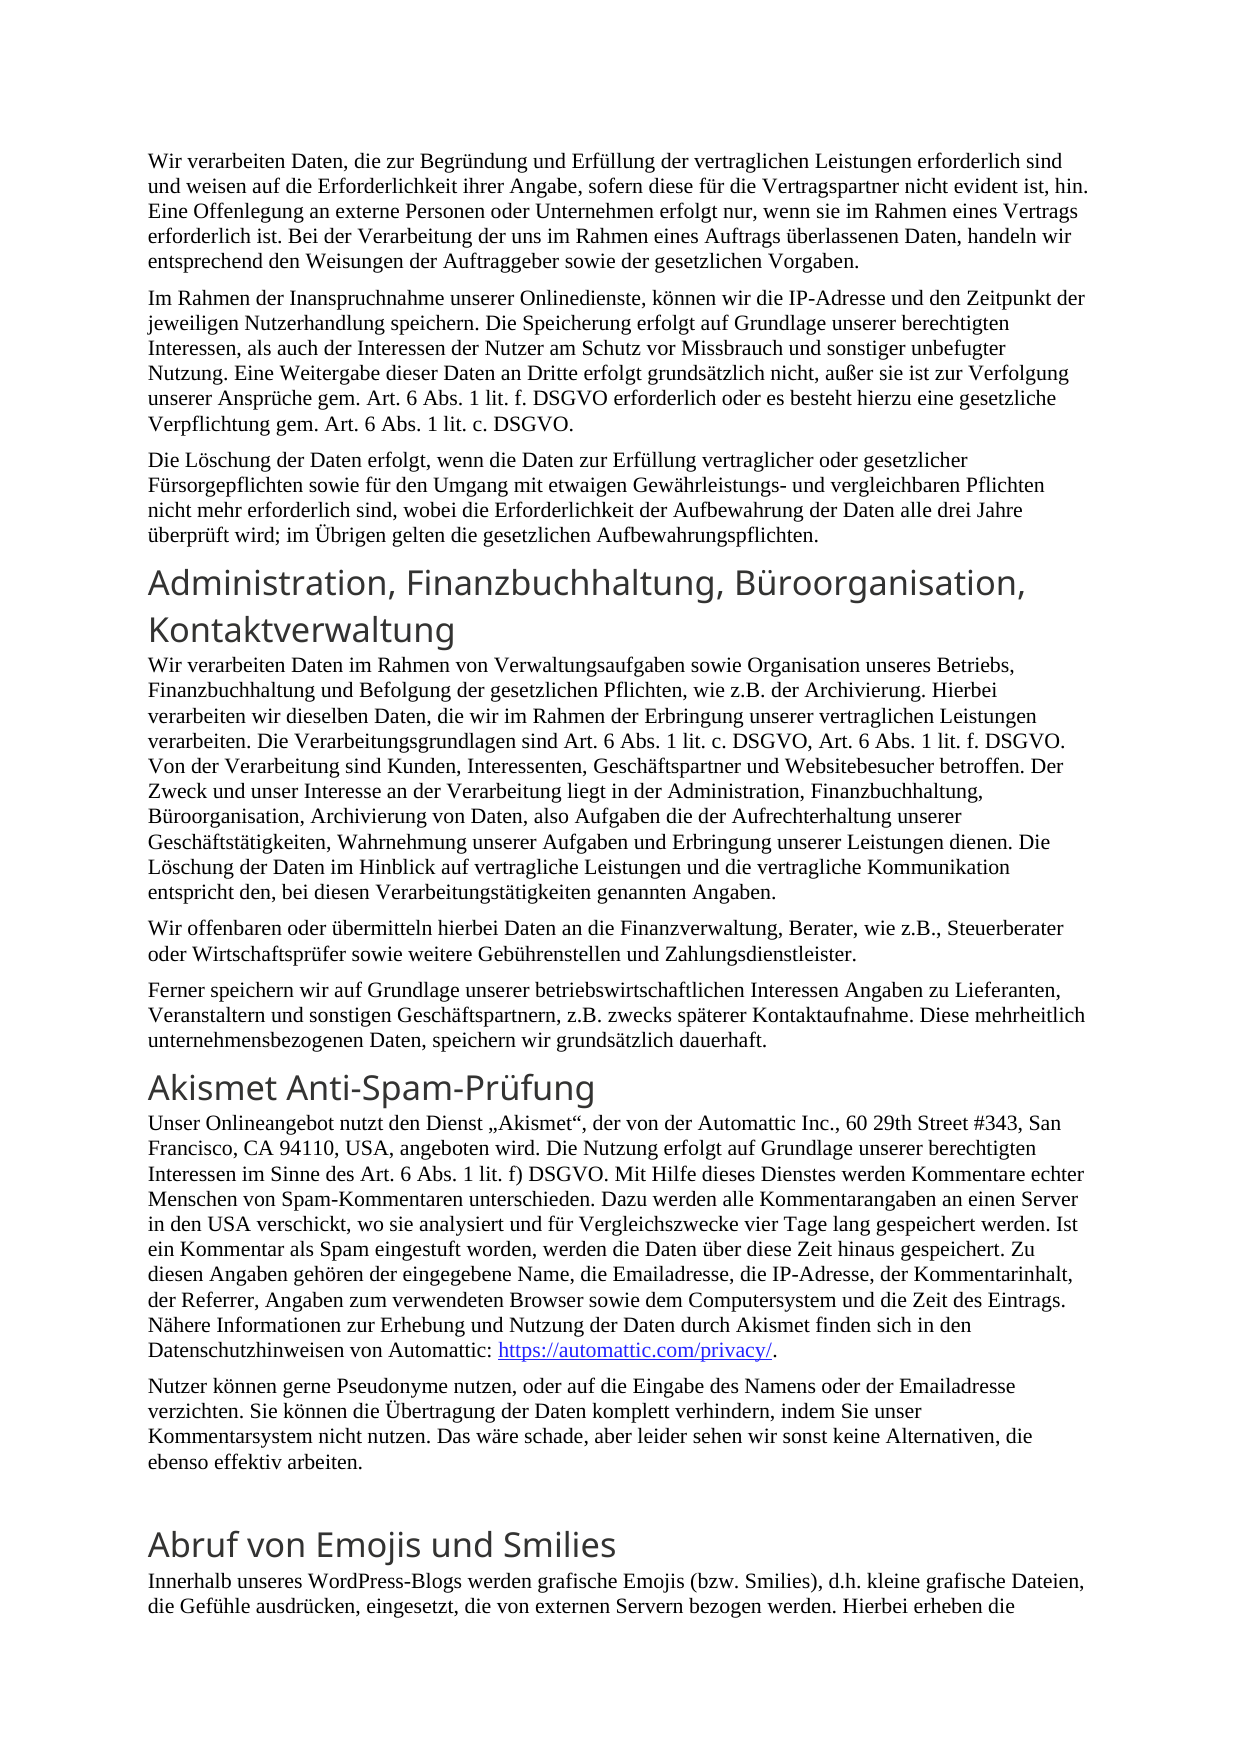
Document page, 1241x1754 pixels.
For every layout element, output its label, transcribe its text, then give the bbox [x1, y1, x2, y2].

text Unser Onlineangebot nutzt den Dienst „Akismet“, der von der Automattic Inc., 60 29th Street #343, San Francisco, CA 94110, USA, angeboten wird. Die Nutzung erfolgt auf Grundlage unserer berechtigten Interessen im Sinne des Art. 6 Abs. 1 lit. f) DSGVO. Mit Hilfe dieses Dienstes werden Kommentare echter Menschen von Spam-Kommentaren unterschieden. Dazu werden alle Kommentarangaben an einen Server in den USA verschickt, wo sie analysiert und für Vergleichszwecke vier Tage lang gespeichert werden. Ist ein Kommentar als Spam eingestuft worden, werden die Daten über diese Zeit hinaus gespeichert. Zu diesen Angaben gehören der eingegebene Name, die Emailadresse, die IP-Adresse, der Kommentarinhalt, der Referrer, Angaben zum verwendeten Browser sowie dem Computersystem und die Zeit des Eintrags. [148, 1110, 1093, 1312]
text Abruf von Emojis und Smilies [148, 1521, 1093, 1568]
text Die Löschung der Daten erfolgt, wenn die Daten zur Erfüllung vertraglicher oder gesetzlicher Fürsorgepflichten sowie für den Umgang mit etwaigen Gewährleistungs- und vergleichbaren Pflichten nicht mehr erforderlich sind, wobei die Erforderlichkeit der Aufbewahrung der Daten alle drei Jahre überprüft wird; im Übrigen gelten die gesetzlichen Aufbewahrungspflichten. [148, 447, 1093, 548]
text Wir offenbaren oder übermitteln hierbei Daten an die Finanzverwaltung, Berater, wie z.B., Steuerberater oder Wirtschaftsprüfer sowie weitere Gebührenstellen und Zahlungsdienstleister. [148, 915, 1093, 966]
text Nutzer können gerne Pseudonyme nutzen, oder auf die Eingabe des Namens oder der Emailadresse verzichten. Sie können die Übertragung der Daten komplett verhindern, indem Sie unser Kommentarsystem nicht nutzen. Das wäre schade, aber leider sehen wir sonst keine Alternativen, die ebenso effektiv arbeiten. [148, 1373, 1093, 1474]
text Ferner speichern wir auf Grundlage unserer betriebswirtschaftlichen Interessen Angaben zu Lieferanten, Veranstaltern und sonstigen Geschäftspartnern, z.B. zwecks späterer Kontaktaufnahme. Diese mehrheitlich unternehmensbezogenen Daten, speichern wir grundsätzlich dauerhaft. [148, 977, 1093, 1052]
text Akismet Anti-Spam-Prüfung [148, 1063, 1093, 1110]
text Wir verarbeiten Daten im Rahmen von Verwaltungsaufgaben sowie Organisation unseres Betriebs, Finanzbuchhaltung und Befolgung der gesetzlichen Pflichten, wie z.B. der Archivierung. Hierbei verarbeiten wir dieselben Daten, die wir im Rahmen der Erbringung unserer vertraglichen Leistungen verarbeiten. Die Verarbeitungsgrundlagen sind Art. 6 Abs. 1 lit. c. DSGVO, Art. 6 Abs. 1 lit. f. DSGVO. Von der Verarbeitung sind Kunden, Interessenten, Geschäftspartner und Websitebesucher betroffen. Der Zweck und unser Interesse an der Verarbeitung liegt in der Administration, Finanzbuchhaltung, Büroorganisation, Archivierung von Daten, also Aufgaben die der Aufrechterhaltung unserer Geschäftstätigkeiten, Wahrnehmung unserer Aufgaben und Erbringung unserer Leistungen dienen. Die Löschung der Daten im Hinblick auf vertragliche Leistungen und die vertragliche Kommunikation entspricht den, bei diesen Verarbeitungstätigkeiten genannten Angaben. [148, 652, 1093, 904]
text Nähere Informationen zur Erhebung und Nutzung der Daten durch Akismet finden sich in den Datenschutzhinweisen von Automattic: https://automattic.com/privacy/. [148, 1312, 1093, 1362]
text Wir verarbeiten Daten, die zur Begründung und Erfüllung der vertraglichen Leistungen erforderlich sind und weisen auf die Erforderlichkeit ihrer Angabe, sofern diese für die Vertragspartner nicht evident ist, hin. Eine Offenlegung an externe Personen oder Unternehmen erfolgt nur, wenn sie im Rahmen eines Vertrags erforderlich ist. Bei der Verarbeitung der uns im Rahmen eines Auftrags überlassenen Daten, handeln wir entsprechend den Weisungen der Auftraggeber sowie der gesetzlichen Vorgaben. [148, 148, 1093, 274]
text Im Rahmen der Inanspruchnahme unserer Onlinedienste, können wir die IP-Adresse und den Zeitpunkt der jeweiligen Nutzerhandlung speichern. Die Speicherung erfolgt auf Grundlage unserer berechtigten Interessen, als auch der Interessen der Nutzer am Schutz vor Missbrauch und sonstiger unbefugter Nutzung. Eine Weitergabe dieser Daten an Dritte erfolgt grundsätzlich nicht, außer sie ist zur Verfolgung unserer Ansprüche gem. Art. 6 Abs. 1 lit. f. DSGVO erforderlich oder es besteht hierzu eine gesetzliche Verpflichtung gem. Art. 6 Abs. 1 lit. c. DSGVO. [148, 284, 1093, 436]
text Administration, Finanzbuchhaltung, Büroorganisation, Kontaktverwaltung [148, 558, 1093, 652]
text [148, 1568, 1093, 1618]
